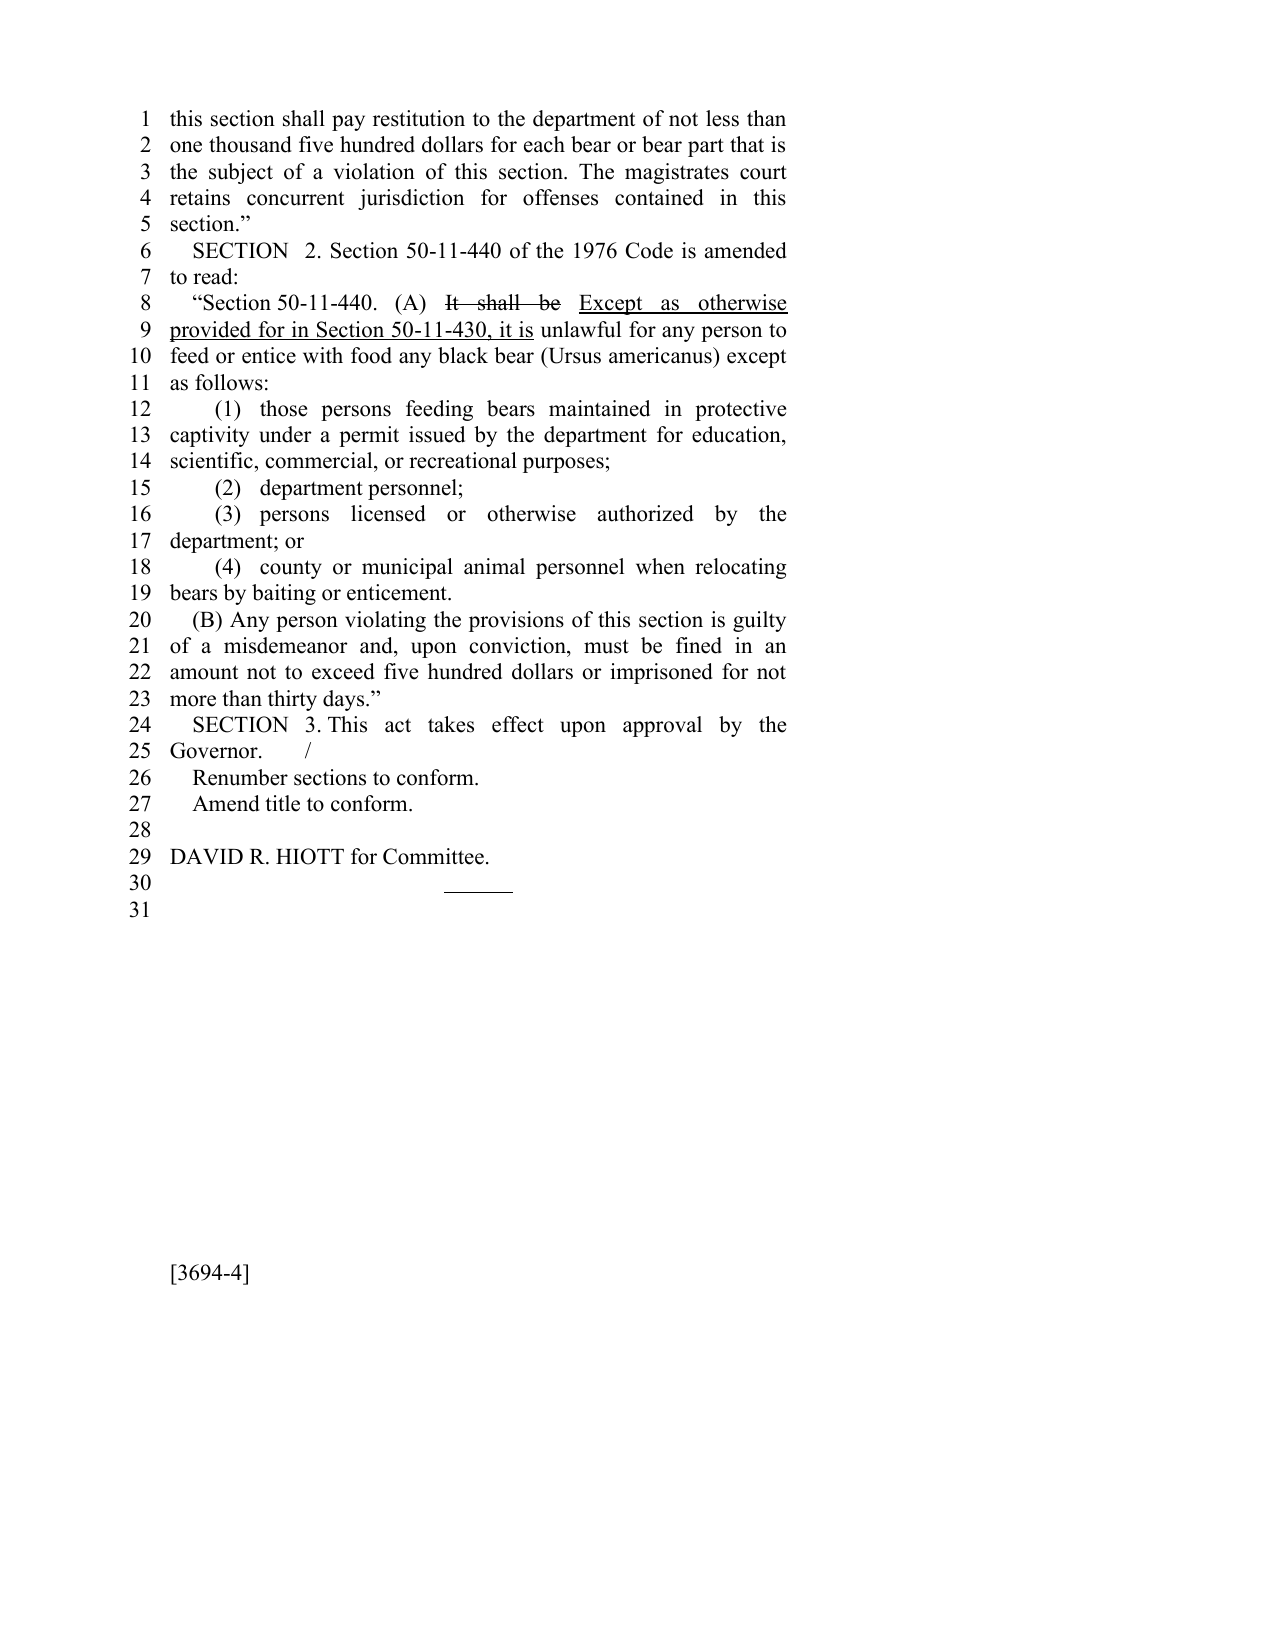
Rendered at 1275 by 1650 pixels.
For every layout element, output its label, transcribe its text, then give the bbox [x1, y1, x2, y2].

text (3) persons licensed or otherwise authorized by the department; or [169, 500, 787, 553]
text (B) Any person violating the provisions of this section is guilty of a misdemeanor and, upon conviction, must be fined in an amount not to exceed five hundred dollars or imprisoned for not more than thirty days.” [169, 606, 787, 711]
text Renumber sections to conform. [169, 764, 787, 790]
text “Section 50-11-440. (A) It shall be Except as otherwise provided for in Section 50-11-430, it is unlawful for any person to feed or entice with food any black bear (Ursus americanus) except as follows: [169, 289, 787, 395]
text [169, 105, 787, 237]
text SECTION 3. This act takes effect upon approval by the Governor. / [169, 711, 787, 764]
text SECTION 2. Section 50-11-440 of the 1976 Code is amended to read: [169, 237, 787, 289]
text (1) those persons feeding bears maintained in protective captivity under a permit issued by the department for education, scientific, commercial, or recreational purposes; [169, 395, 787, 474]
text (2) department personnel; [169, 474, 787, 500]
text DAVID R. HIOTT for Committee. [169, 843, 787, 869]
text (4) county or municipal animal personnel when relocating bears by baiting or enticement. [169, 553, 787, 606]
text Amend title to conform. [169, 790, 787, 817]
